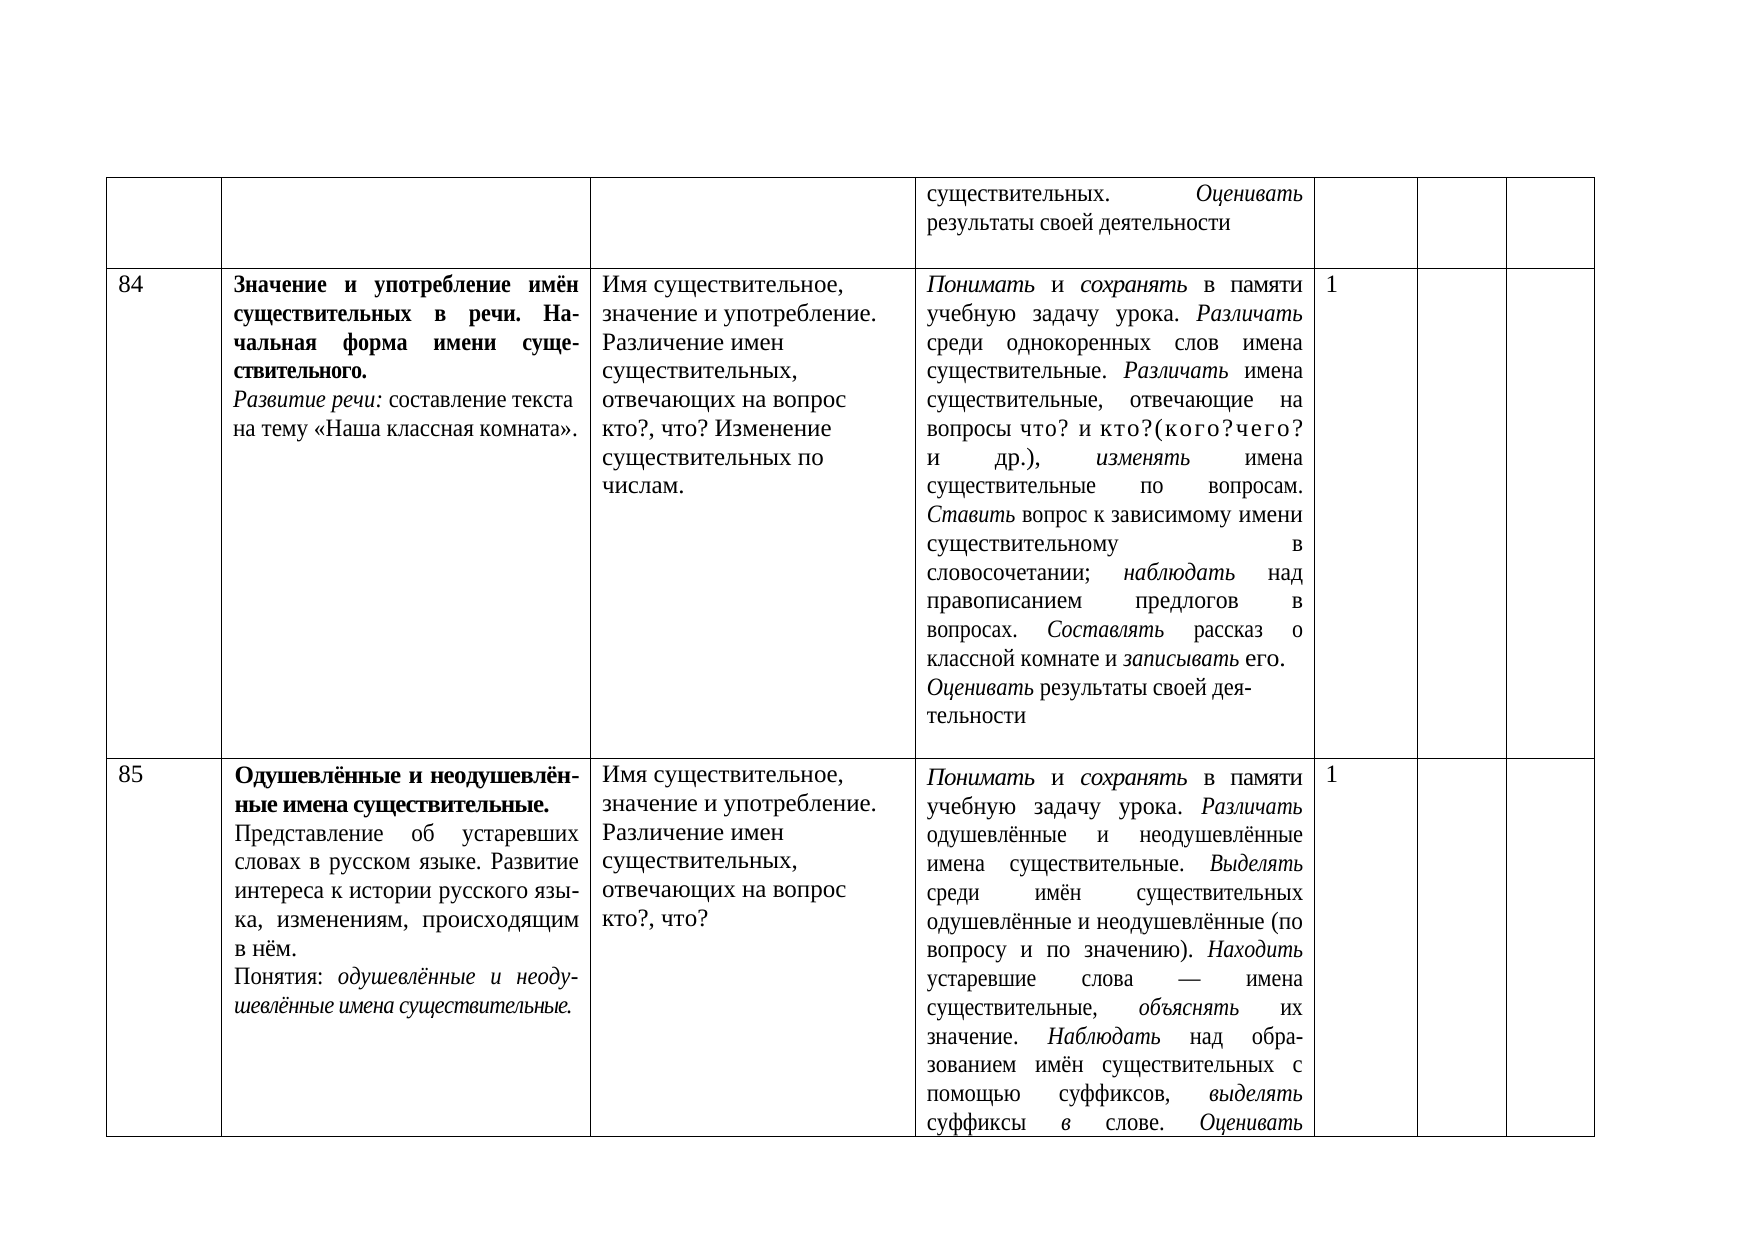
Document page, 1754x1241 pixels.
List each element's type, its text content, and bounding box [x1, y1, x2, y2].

table_cell [1507, 178, 1594, 268]
table_cell [1507, 759, 1594, 1136]
table_cell [1418, 178, 1506, 268]
table_cell Значение и употребление имён существительных в речи. Начальная форма имени существительного. Развитие речи: составление текста на тему «Наша классная комната». [222, 269, 590, 758]
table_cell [222, 178, 590, 268]
table_cell 83 [107, 178, 221, 268]
table_cell 1 [1315, 759, 1417, 1136]
table_cell [1418, 759, 1506, 1136]
table_cell [1418, 269, 1506, 758]
table_cell [1507, 269, 1594, 758]
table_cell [916, 759, 1314, 1136]
table_cell Имя существительное, значение и употребление. Различение имен существительных, отвечающих на вопрос кто?, что? Изменение существительных по числам. [591, 269, 915, 758]
table_cell 85 [107, 759, 221, 1136]
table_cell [591, 759, 915, 1136]
table_cell 84 [107, 269, 221, 758]
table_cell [222, 759, 590, 1136]
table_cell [591, 178, 915, 268]
table_cell Понимать и сохранять в памяти учебную задачу урока. Различать среди однокоренных слов имена существительные. Различать имена существительные, отвечающие на вопросы что? и кто?(кого?чего? и др.), изменять имена существительные по вопросам. Ставить вопрос к зависимому имени существительному в словосочетании; наблюдать над правописанием предлогов в вопросах. Составлять рассказ о классной комнате и записывать его. Оценивать результаты своей деятельности [916, 269, 1314, 758]
table_cell 1 [1315, 178, 1417, 268]
table_cell 1 [1315, 269, 1417, 758]
